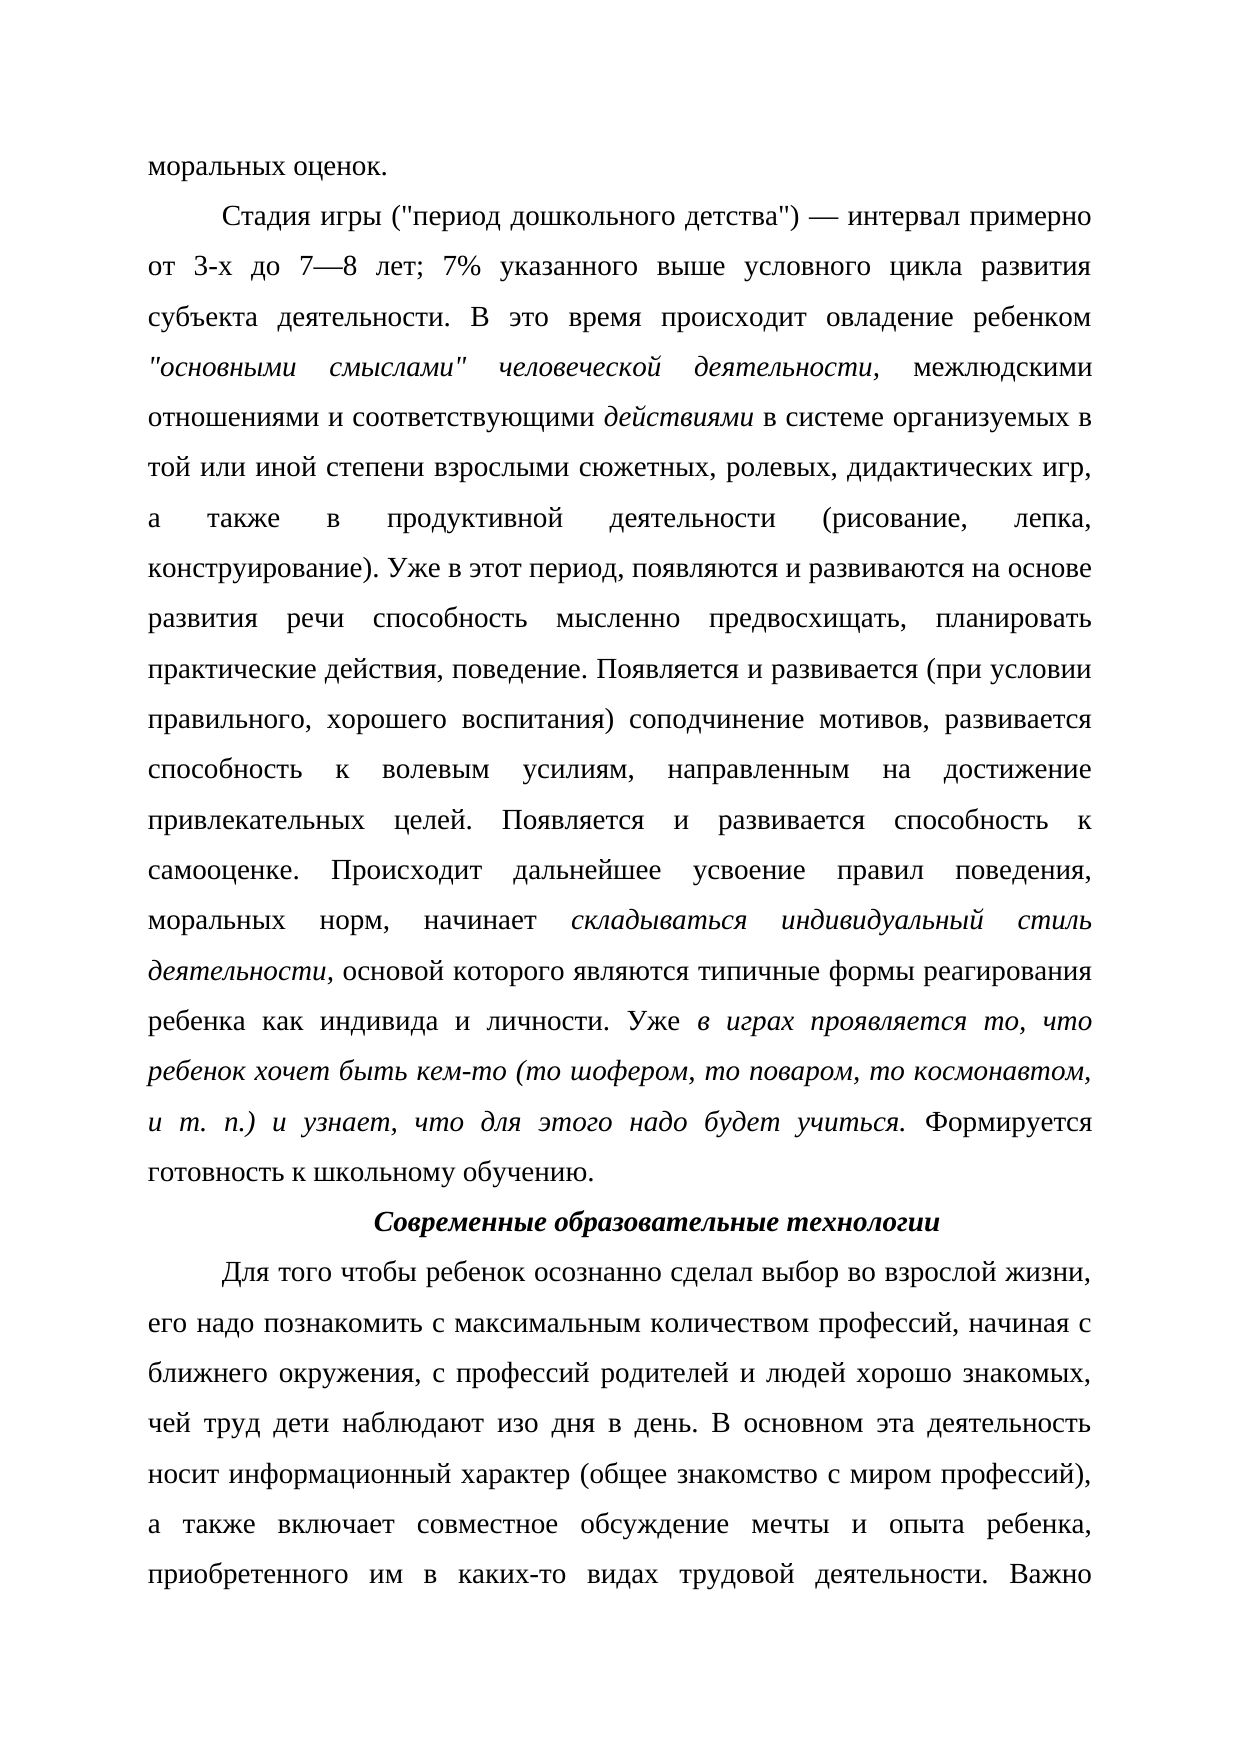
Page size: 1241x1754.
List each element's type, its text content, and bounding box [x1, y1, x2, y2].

text Стадия игры ("период дошкольного детства") — интервал примерно от 3-х до 7—8 лет; 7% указанного выше условного цикла развития субъекта деятельности. В это время происходит овладение ребенком "основными смыслами" человеческой деятельности, межлюдскими отношениями и соответствующими действиями в системе организуемых в той или иной степени взрослыми сюжетных, ролевых, дидактических игр, а также в продуктивной деятельности (рисование, лепка, конструирование). Уже в этот период, появляются и развиваются на основе развития речи способность мысленно предвосхищать, планировать практические действия, поведение. Появляется и развивается (при условии правильного, хорошего воспитания) соподчинение мотивов, развивается способность к волевым усилиям, направленным на достижение привлекательных целей. Появляется и развивается способность к самооценке. Происходит дальнейшее усвоение правил поведения, моральных норм, начинает складываться индивидуальный стиль деятельности, основой которого являются типичные формы реагирования ребенка как индивида и личности. Уже в играх проявляется то, что ребенок хочет быть кем-то (то шофером, то поваром, то космонавтом, и т. п.) и узнает, что для этого надо будет учиться. Формируется готовность к школьному обучению. [148, 198, 1092, 1187]
text Современные образовательные технологии [148, 1204, 1092, 1238]
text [148, 148, 1092, 181]
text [148, 1254, 1092, 1590]
